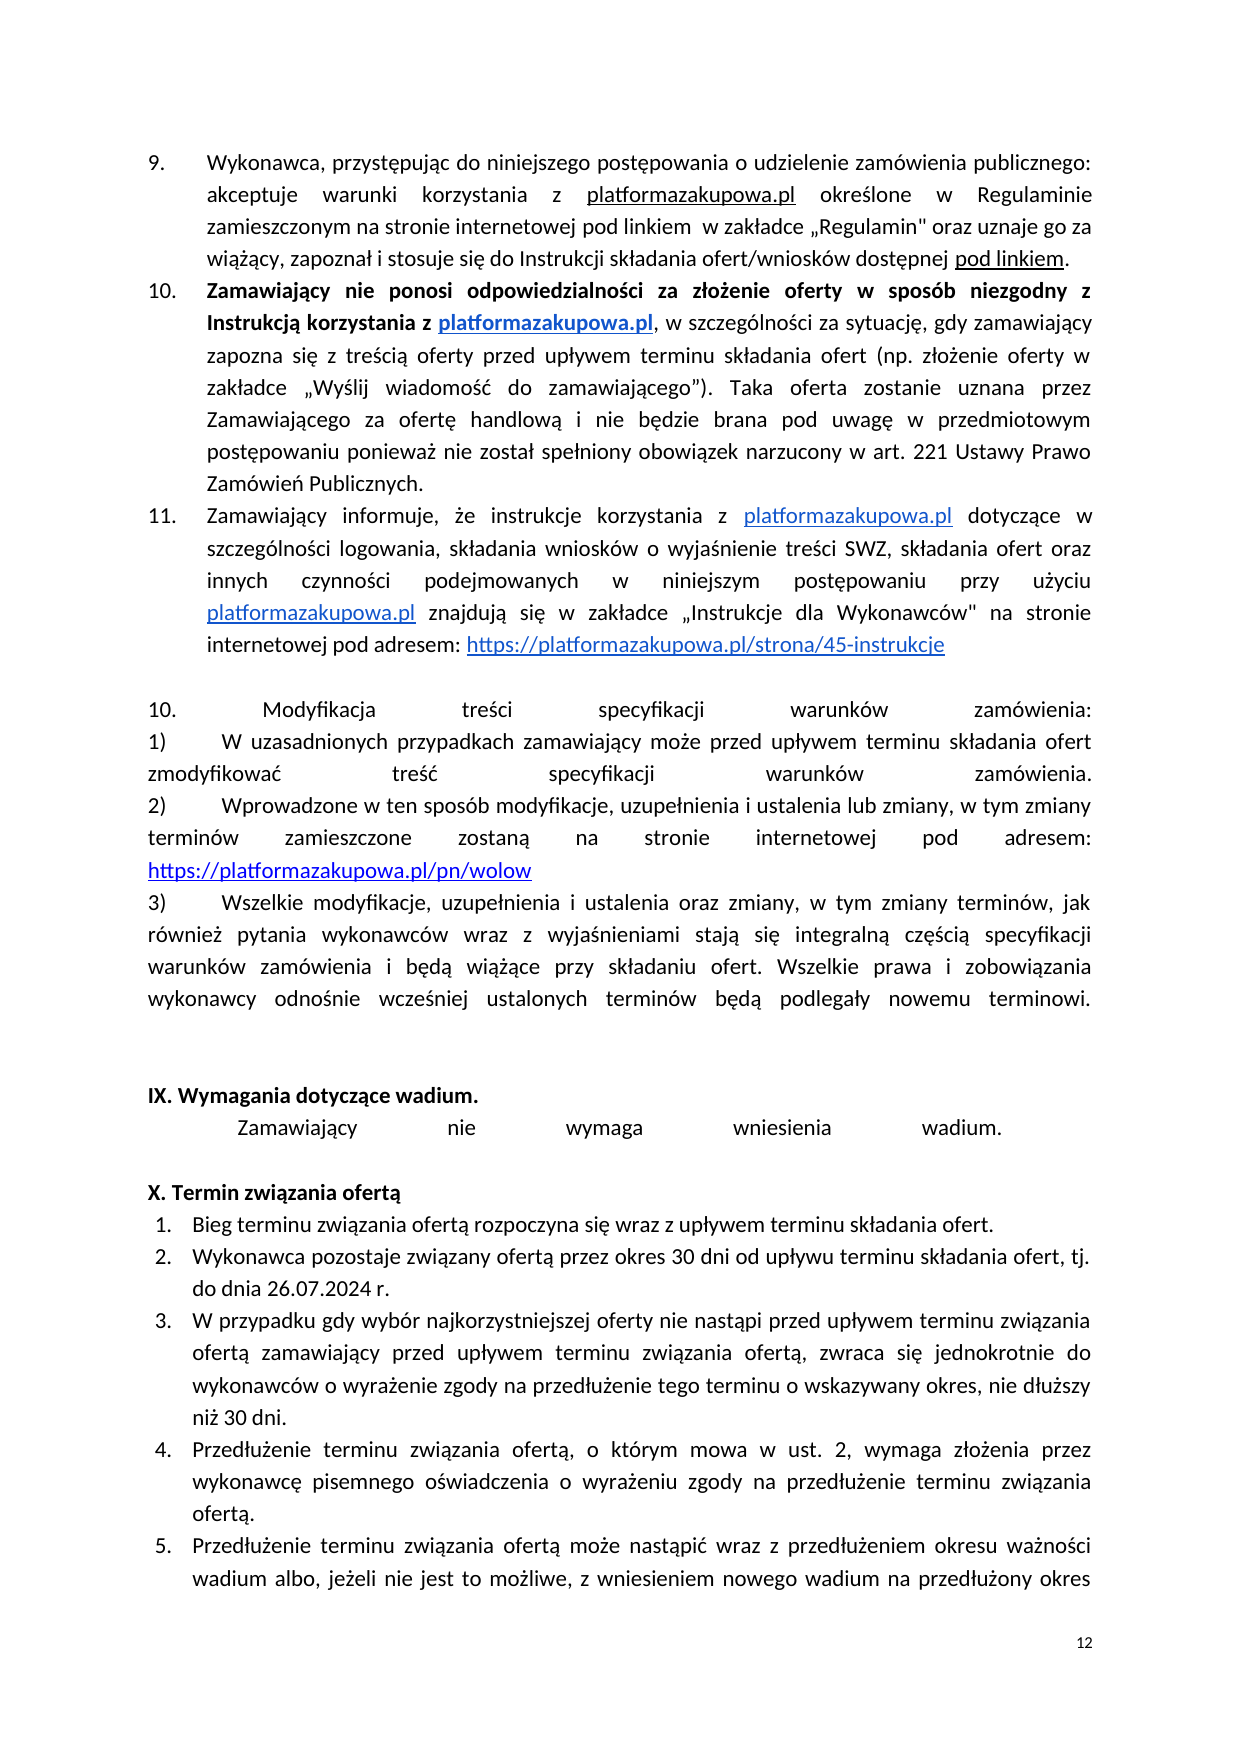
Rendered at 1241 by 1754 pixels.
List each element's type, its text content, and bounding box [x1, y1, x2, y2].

list Wykonawca pozostaje związany ofertą przez okres 30 dni od upływu terminu składania ofert, tj. do dnia 26.07.2024 r. [154, 1242, 1093, 1302]
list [154, 1532, 1093, 1592]
text X. Termin związania ofertą [148, 1178, 1093, 1206]
list W przypadku gdy wybór najkorzystniejszej oferty nie nastąpi przed upływem terminu związania ofertą zamawiający przed upływem terminu związania ofertą, zwraca się jednokrotnie do wykonawców o wyrażenie zgody na przedłużenie tego terminu o wskazywany okres, nie dłuższy niż 30 dni. [154, 1306, 1093, 1431]
text IX. Wymagania dotyczące wadium. [148, 1081, 1093, 1109]
text Zamawiający nie wymaga wniesienia wadium. [148, 1113, 1093, 1173]
list Wykonawca, przystępując do niniejszego postępowania o udzielenie zamówienia publicznego: akceptuje warunki korzystania z platformazakupowa.pl określone w Regulaminie zamieszczonym na stronie internetowej pod linkiem w zakładce „Regulamin" oraz uznaje go za wiążący, zapoznał i stosuje się do Instrukcji składania ofert/wniosków dostępnej pod linkiem. [148, 148, 1093, 272]
list Zamawiający nie ponosi odpowiedzialności za złożenie oferty w sposób niezgodny z Instrukcją korzystania z platformazakupowa.pl, w szczególności za sytuację, gdy zamawiający zapozna się z treścią oferty przed upływem terminu składania ofert (np. złożenie oferty w zakładce „Wyślij wiadomość do zamawiającego”). Taka oferta zostanie uznana przez Zamawiającego za ofertę handlową i nie będzie brana pod uwagę w przedmiotowym postępowaniu ponieważ nie został spełniony obowiązek narzucony w art. 221 Ustawy Prawo Zamówień Publicznych. [148, 276, 1093, 497]
list Bieg terminu związania ofertą rozpoczyna się wraz z upływem terminu składania ofert. [154, 1210, 1093, 1238]
text 10. Modyfikacja treści specyfikacji warunków zamówienia: 1) W uzasadnionych przypadkach zamawiający może przed upływem terminu składania ofert zmodyfikować treść specyfikacji warunków zamówienia. 2) Wprowadzone w ten sposób modyfikacje, uzupełnienia i ustalenia lub zmiany, w tym zmiany terminów zamieszczone zostaną na stronie internetowej pod adresem: https://platformazakupowa.pl/pn/wolow 3) Wszelkie modyfikacje, uzupełnienia i ustalenia oraz zmiany, w tym zmiany terminów, jak również pytania wykonawców wraz z wyjaśnieniami stają się integralną częścią specyfikacji warunków zamówienia i będą wiążące przy składaniu ofert. Wszelkie prawa i zobowiązania wykonawcy odnośnie wcześniej ustalonych terminów będą podlegały nowemu terminowi. [148, 695, 1093, 1045]
list Zamawiający informuje, że instrukcje korzystania z platformazakupowa.pl dotyczące w szczególności logowania, składania wniosków o wyjaśnienie treści SWZ, składania ofert oraz innych czynności podejmowanych w niniejszym postępowaniu przy użyciu platformazakupowa.pl znajdują się w zakładce „Instrukcje dla Wykonawców" na stronie internetowej pod adresem: https://platformazakupowa.pl/strona/45-instrukcje [148, 502, 1093, 658]
list Przedłużenie terminu związania ofertą, o którym mowa w ust. 2, wymaga złożenia przez wykonawcę pisemnego oświadczenia o wyrażeniu zgody na przedłużenie terminu związania ofertą. [154, 1435, 1093, 1527]
